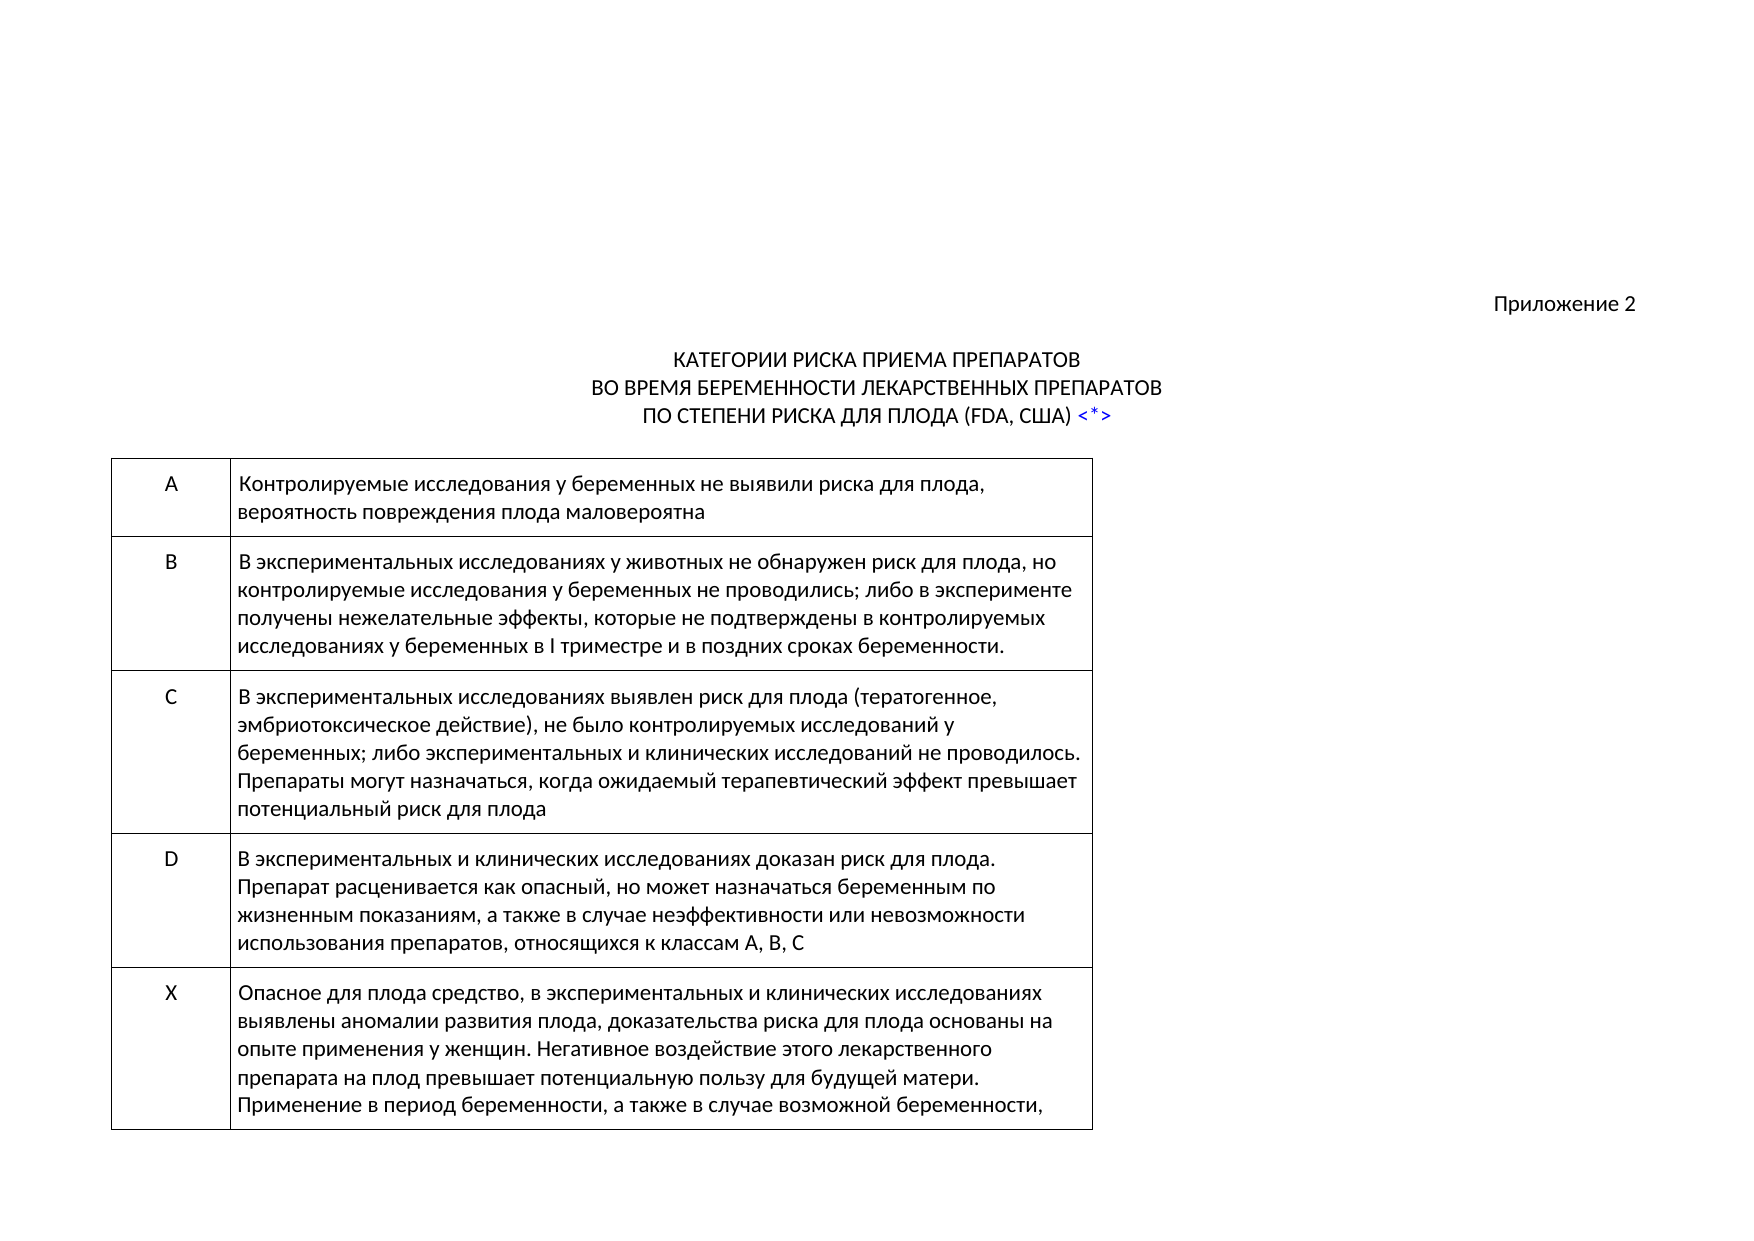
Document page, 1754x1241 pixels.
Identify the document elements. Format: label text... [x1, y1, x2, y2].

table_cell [231, 968, 1092, 1129]
table_cell X [112, 968, 230, 1129]
table_cell В экспериментальных исследованиях у животных не обнаружен риск для плода, но контролируемые исследования у беременных не проводились; либо в эксперименте получены нежелательные эффекты, которые не подтверждены в контролируемых исследованиях у беременных в I триместре и в поздних сроках беременности. [231, 537, 1092, 670]
table_header А [112, 459, 230, 536]
text ВО ВРЕМЯ БЕРЕМЕННОСТИ ЛЕКАРСТВЕННЫХ ПРЕПАРАТОВ [118, 373, 1636, 401]
text ПО СТЕПЕНИ РИСКА ДЛЯ ПЛОДА (FDA, США) <*> [118, 401, 1636, 429]
table_header Контролируемые исследования у беременных не выявили риска для плода, вероятность повреждения плода маловероятна [231, 459, 1092, 536]
table_cell В экспериментальных исследованиях выявлен риск для плода (тератогенное, эмбриотоксическое действие), не было контролируемых исследований у беременных; либо экспериментальных и клинических исследований не проводилось. Препараты могут назначаться, когда ожидаемый терапевтический эффект превышает потенциальный риск для плода [231, 671, 1092, 832]
table_cell В экспериментальных и клинических исследованиях доказан риск для плода. Препарат расценивается как опасный, но может назначаться беременным по жизненным показаниям, а также в случае неэффективности или невозможности использования препаратов, относящихся к классам А, В, С [231, 834, 1092, 967]
table_cell В [112, 537, 230, 670]
text КАТЕГОРИИ РИСКА ПРИЕМА ПРЕПАРАТОВ [118, 345, 1636, 373]
table_cell С [112, 671, 230, 832]
text Приложение 2 [118, 289, 1636, 317]
table_cell D [112, 834, 230, 967]
